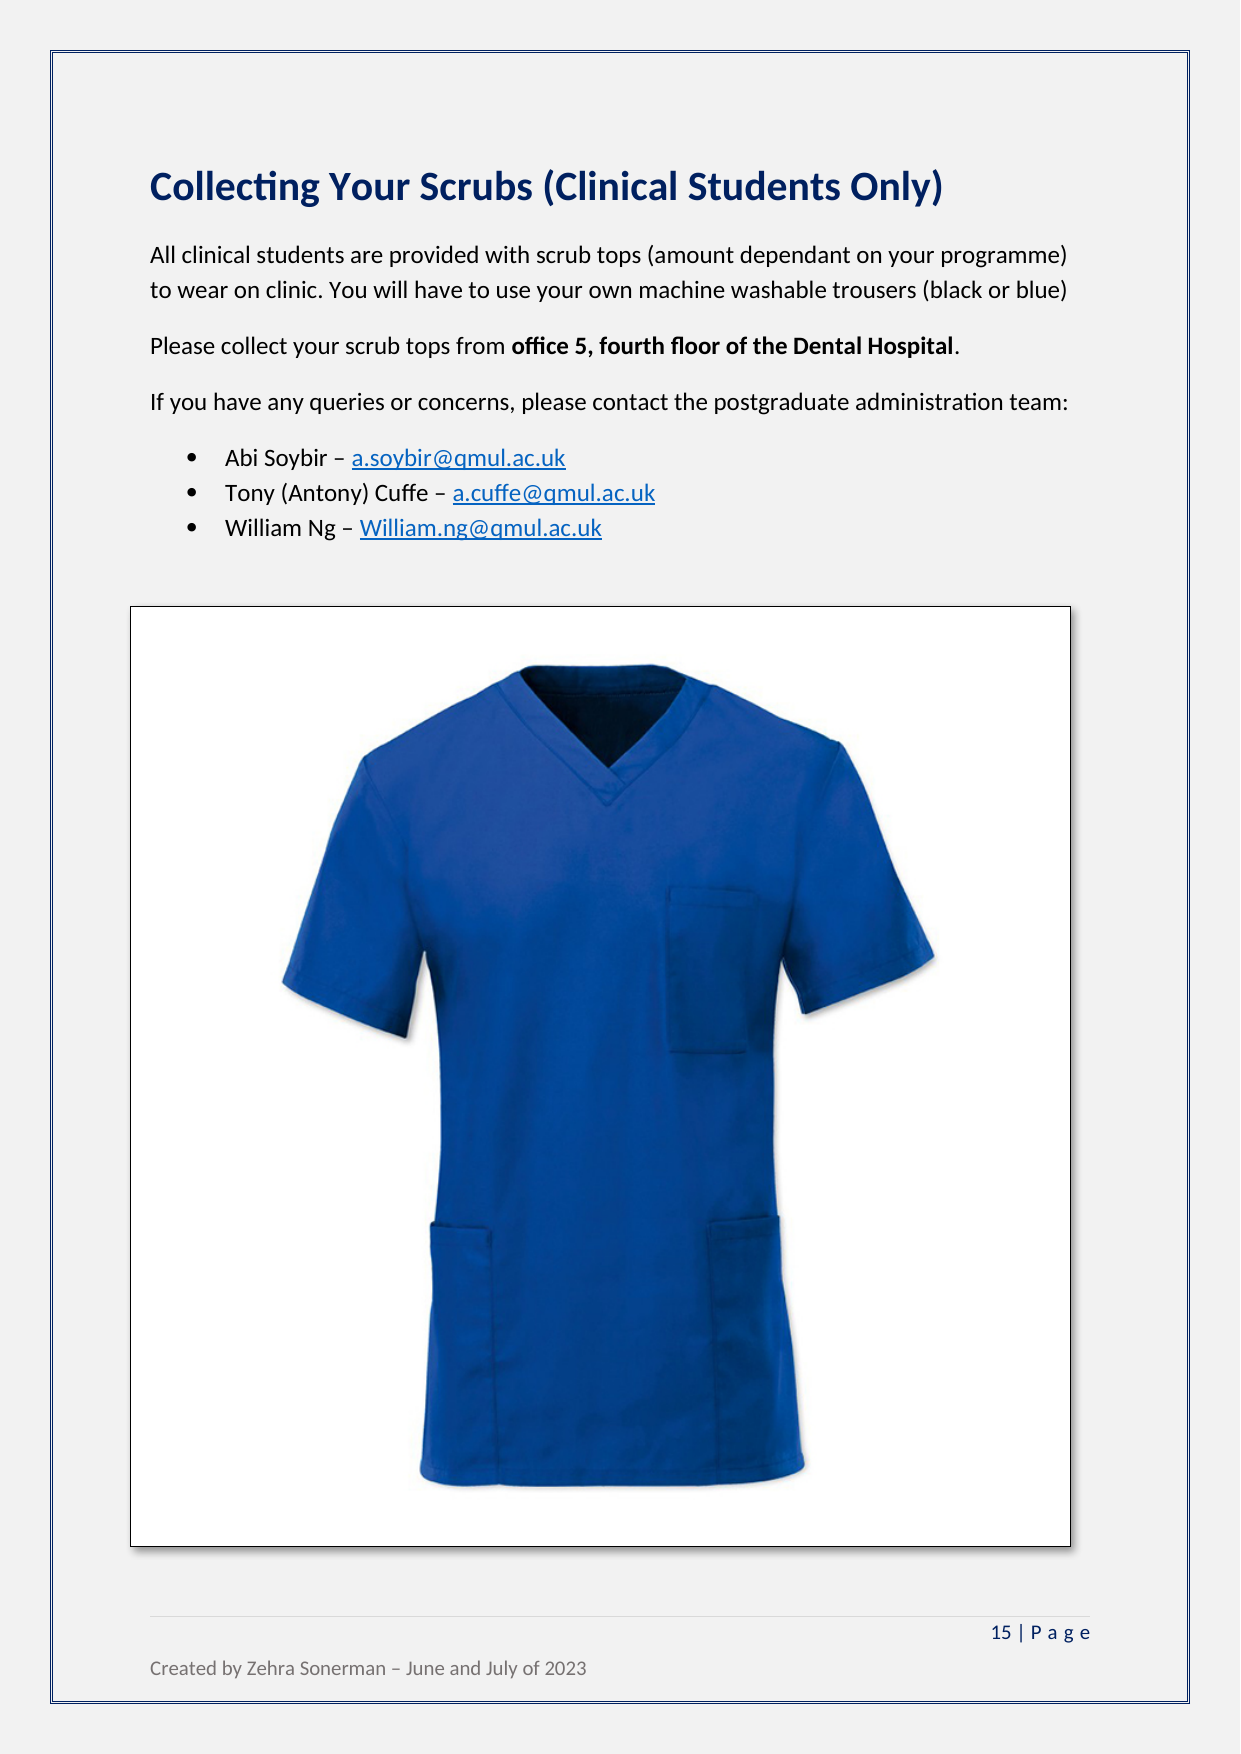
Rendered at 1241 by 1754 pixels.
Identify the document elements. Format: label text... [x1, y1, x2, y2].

text All clinical students are provided with scrub tops (amount dependant on your programme) to wear on clinic. You will have to use your own machine washable trousers (black or blue) [150, 240, 1090, 305]
list Abi Soybir – a.soybir@qmul.ac.uk [187, 442, 1090, 473]
list William Ng – William.ng@qmul.ac.uk [187, 512, 1090, 543]
text Collecting Your Scrubs (Clinical Students Only) [150, 160, 1090, 211]
text Please collect your scrub tops from office 5, fourth floor of the Dental Hospital. [150, 331, 1090, 361]
list Tony (Antony) Cuffe – a.cuffe@qmul.ac.uk [187, 477, 1090, 508]
picture [131, 607, 1070, 1546]
text If you have any queries or concerns, please contact the postgraduate administration team: [150, 386, 1090, 417]
